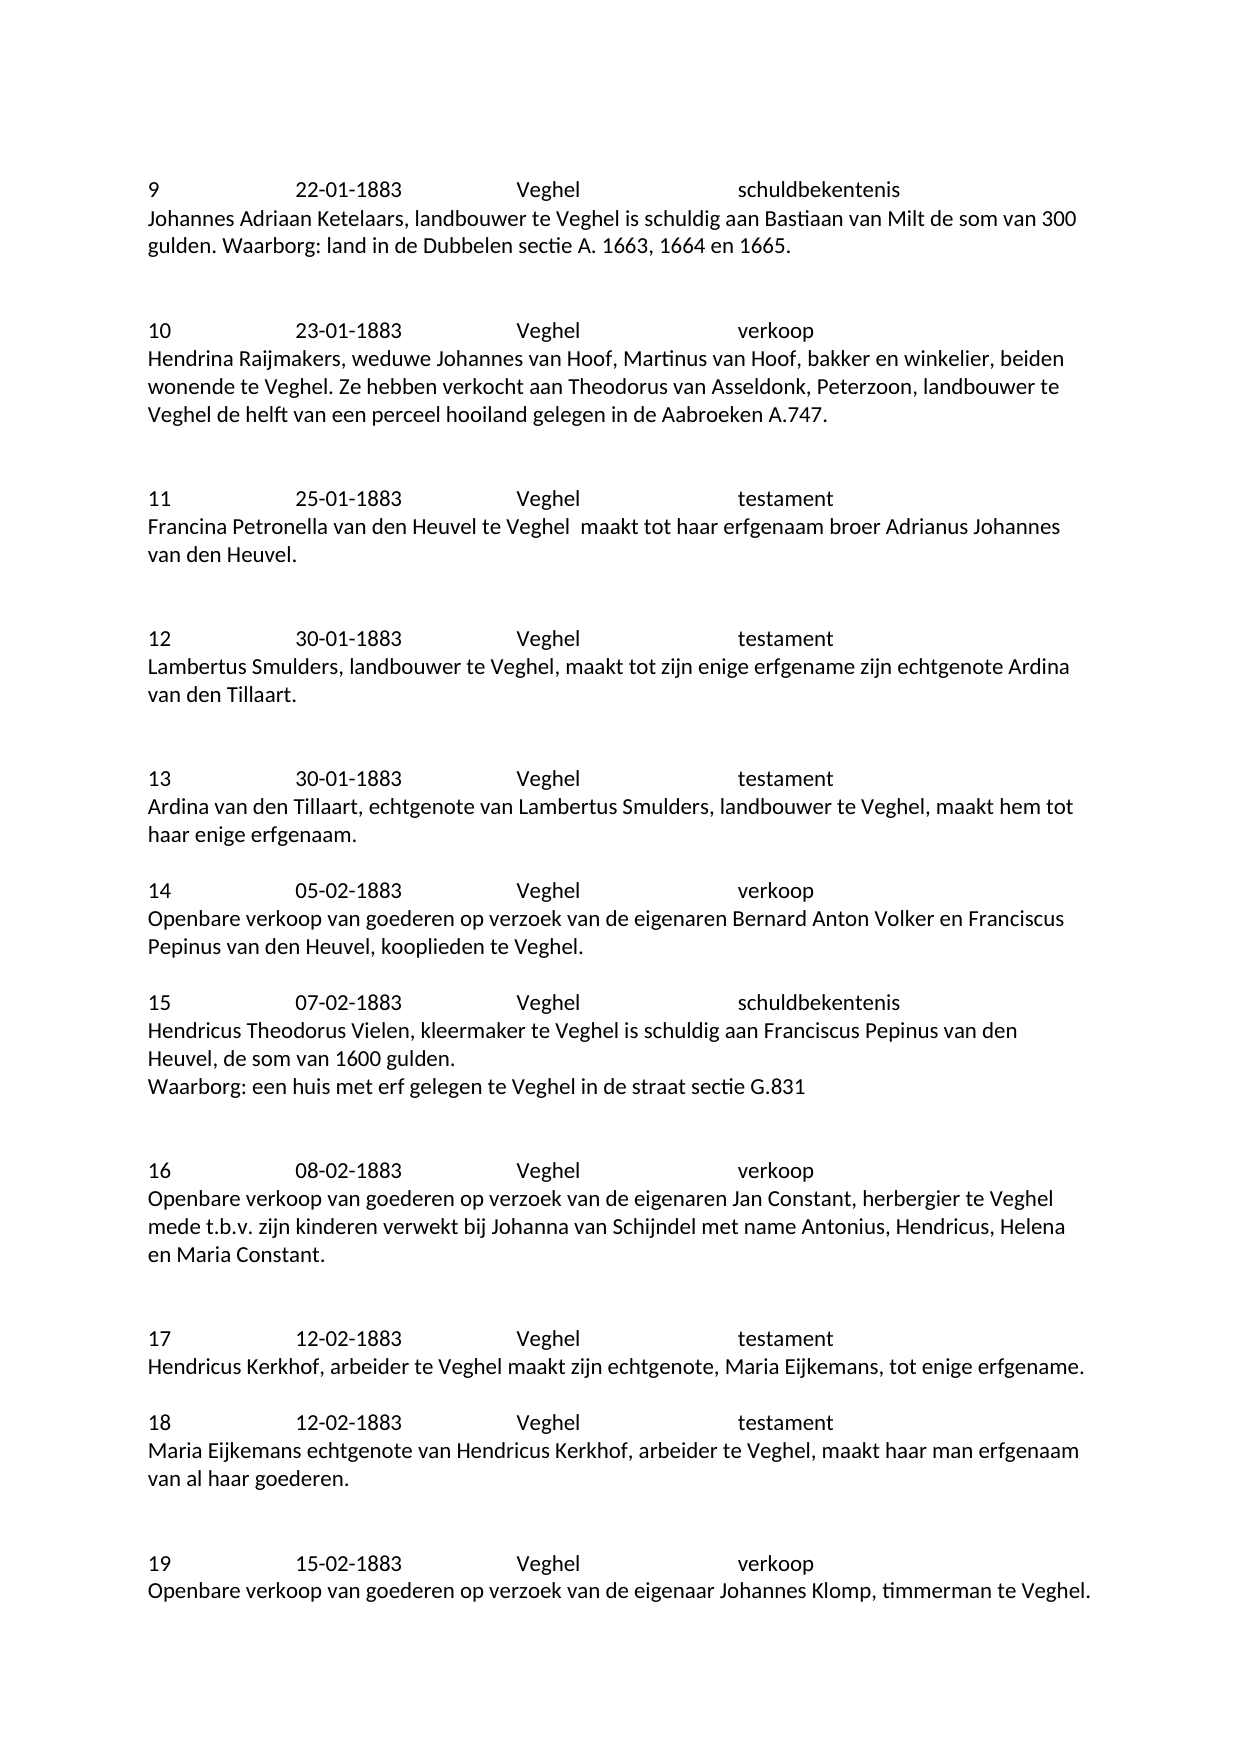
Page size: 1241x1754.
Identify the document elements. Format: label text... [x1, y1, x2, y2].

text 11 25-01-1883 Veghel testament [148, 484, 1093, 512]
text Openbare verkoop van goederen op verzoek van de eigenaren Jan Constant, herbergier te Veghel mede t.b.v. zijn kinderen verwekt bij Johanna van Schijndel met name Antonius, Hendricus, Helena en Maria Constant. [148, 1184, 1093, 1268]
text Johannes Adriaan Ketelaars, landbouwer te Veghel is schuldig aan Bastiaan van Milt de som van 300 gulden. Waarborg: land in de Dubbelen sectie A. 1663, 1664 en 1665. [148, 204, 1093, 260]
text 10 23-01-1883 Veghel verkoop [148, 316, 1093, 344]
text 13 30-01-1883 Veghel testament [148, 764, 1093, 792]
text 14 05-02-1883 Veghel verkoop [148, 876, 1093, 904]
text Hendricus Theodorus Vielen, kleermaker te Veghel is schuldig aan Franciscus Pepinus van den Heuvel, de som van 1600 gulden. [148, 1016, 1093, 1072]
text 16 08-02-1883 Veghel verkoop [148, 1156, 1093, 1184]
text Lambertus Smulders, landbouwer te Veghel, maakt tot zijn enige erfgename zijn echtgenote Ardina van den Tillaart. [148, 652, 1093, 708]
text Maria Eijkemans echtgenote van Hendricus Kerkhof, arbeider te Veghel, maakt haar man erfgenaam van al haar goederen. [148, 1437, 1093, 1493]
text 17 12-02-1883 Veghel testament [148, 1324, 1093, 1352]
text Hendrina Raijmakers, weduwe Johannes van Hoof, Martinus van Hoof, bakker en winkelier, beiden wonende te Veghel. Ze hebben verkocht aan Theodorus van Asseldonk, Peterzoon, landbouwer te Veghel de helft van een perceel hooiland gelegen in de Aabroeken A.747. [148, 344, 1093, 428]
text 18 12-02-1883 Veghel testament [148, 1408, 1093, 1437]
text Openbare verkoop van goederen op verzoek van de eigenaren Bernard Anton Volker en Franciscus Pepinus van den Heuvel, kooplieden te Veghel. [148, 904, 1093, 960]
text Francina Petronella van den Heuvel te Veghel maakt tot haar erfgenaam broer Adrianus Johannes van den Heuvel. [148, 512, 1093, 568]
text Hendricus Kerkhof, arbeider te Veghel maakt zijn echtgenote, Maria Eijkemans, tot enige erfgename. [148, 1352, 1093, 1381]
text Waarborg: een huis met erf gelegen te Veghel in de straat sectie G.831 [148, 1072, 1093, 1100]
text Ardina van den Tillaart, echtgenote van Lambertus Smulders, landbouwer te Veghel, maakt hem tot haar enige erfgenaam. [148, 792, 1093, 848]
text Openbare verkoop van goederen op verzoek van de eigenaar Johannes Klomp, timmerman te Veghel. [148, 1577, 1093, 1605]
text 15 07-02-1883 Veghel schuldbekentenis [148, 988, 1093, 1016]
text 12 30-01-1883 Veghel testament [148, 624, 1093, 652]
text 19 15-02-1883 Veghel verkoop [148, 1549, 1093, 1577]
text 9 22-01-1883 Veghel schuldbekentenis [148, 176, 1093, 204]
